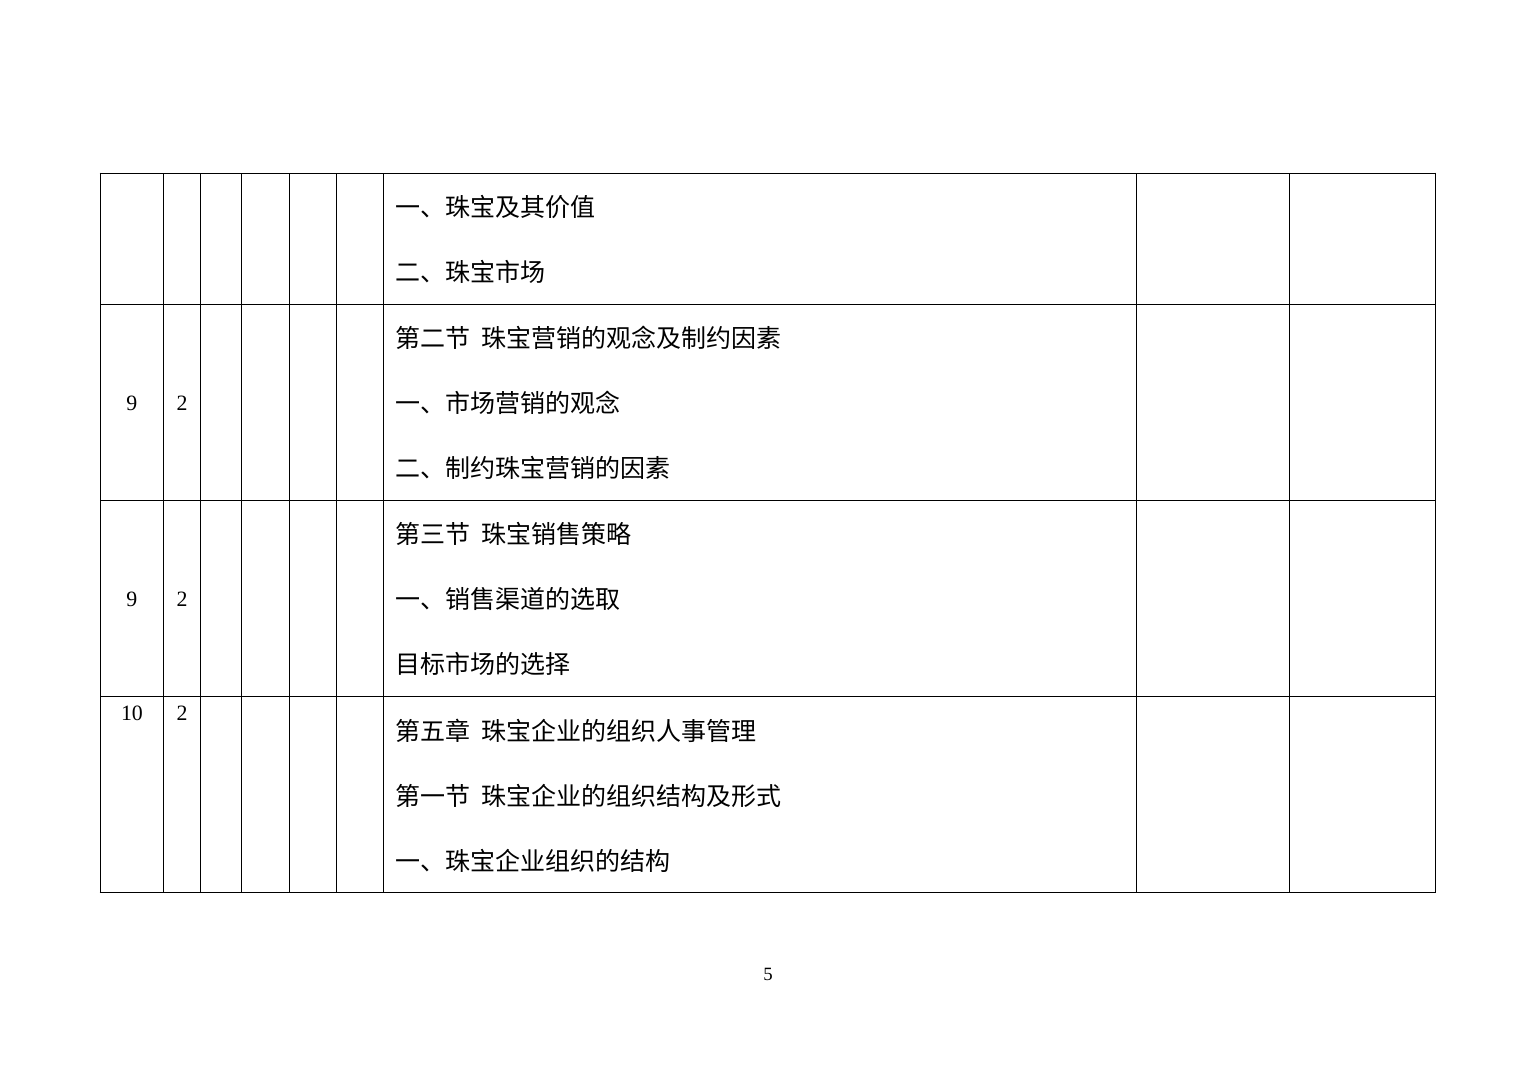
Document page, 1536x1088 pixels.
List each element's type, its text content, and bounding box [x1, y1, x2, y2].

table_cell [1290, 697, 1435, 892]
table_cell 第三节 珠宝销售策略 一、销售渠道的选取 目标市场的选择 [384, 501, 1136, 696]
table_cell [1290, 501, 1435, 696]
table_cell 2 [164, 305, 200, 499]
table_cell 9 [101, 501, 163, 696]
table_cell [290, 697, 336, 892]
table_cell [337, 305, 383, 499]
table_cell 第二节 珠宝营销的观念及制约因素 一、市场营销的观念 二、制约珠宝营销的因素 [384, 305, 1136, 499]
table_cell [201, 174, 241, 303]
table_cell [337, 501, 383, 696]
table_cell [201, 501, 241, 696]
table_cell [290, 174, 336, 303]
table_cell [201, 697, 241, 892]
table_cell [1137, 697, 1289, 892]
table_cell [384, 174, 1136, 303]
table_cell 8 [101, 174, 163, 303]
table_cell [337, 697, 383, 892]
table_cell 2 [164, 174, 200, 303]
table_cell [201, 305, 241, 499]
table_cell [1137, 305, 1289, 499]
table_cell [337, 174, 383, 303]
table_cell 2 [164, 697, 200, 892]
table_cell [242, 174, 289, 303]
table_cell [1290, 305, 1435, 499]
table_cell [384, 697, 1136, 892]
table_cell 9 [101, 305, 163, 499]
table_cell [242, 305, 289, 499]
table_cell 2 [164, 501, 200, 696]
table_cell [242, 501, 289, 696]
table_cell 10 [101, 697, 163, 892]
table_cell [242, 697, 289, 892]
table_cell [1137, 174, 1289, 303]
table_cell [1290, 174, 1435, 303]
table_cell [290, 305, 336, 499]
table_cell [290, 501, 336, 696]
table_cell [1137, 501, 1289, 696]
